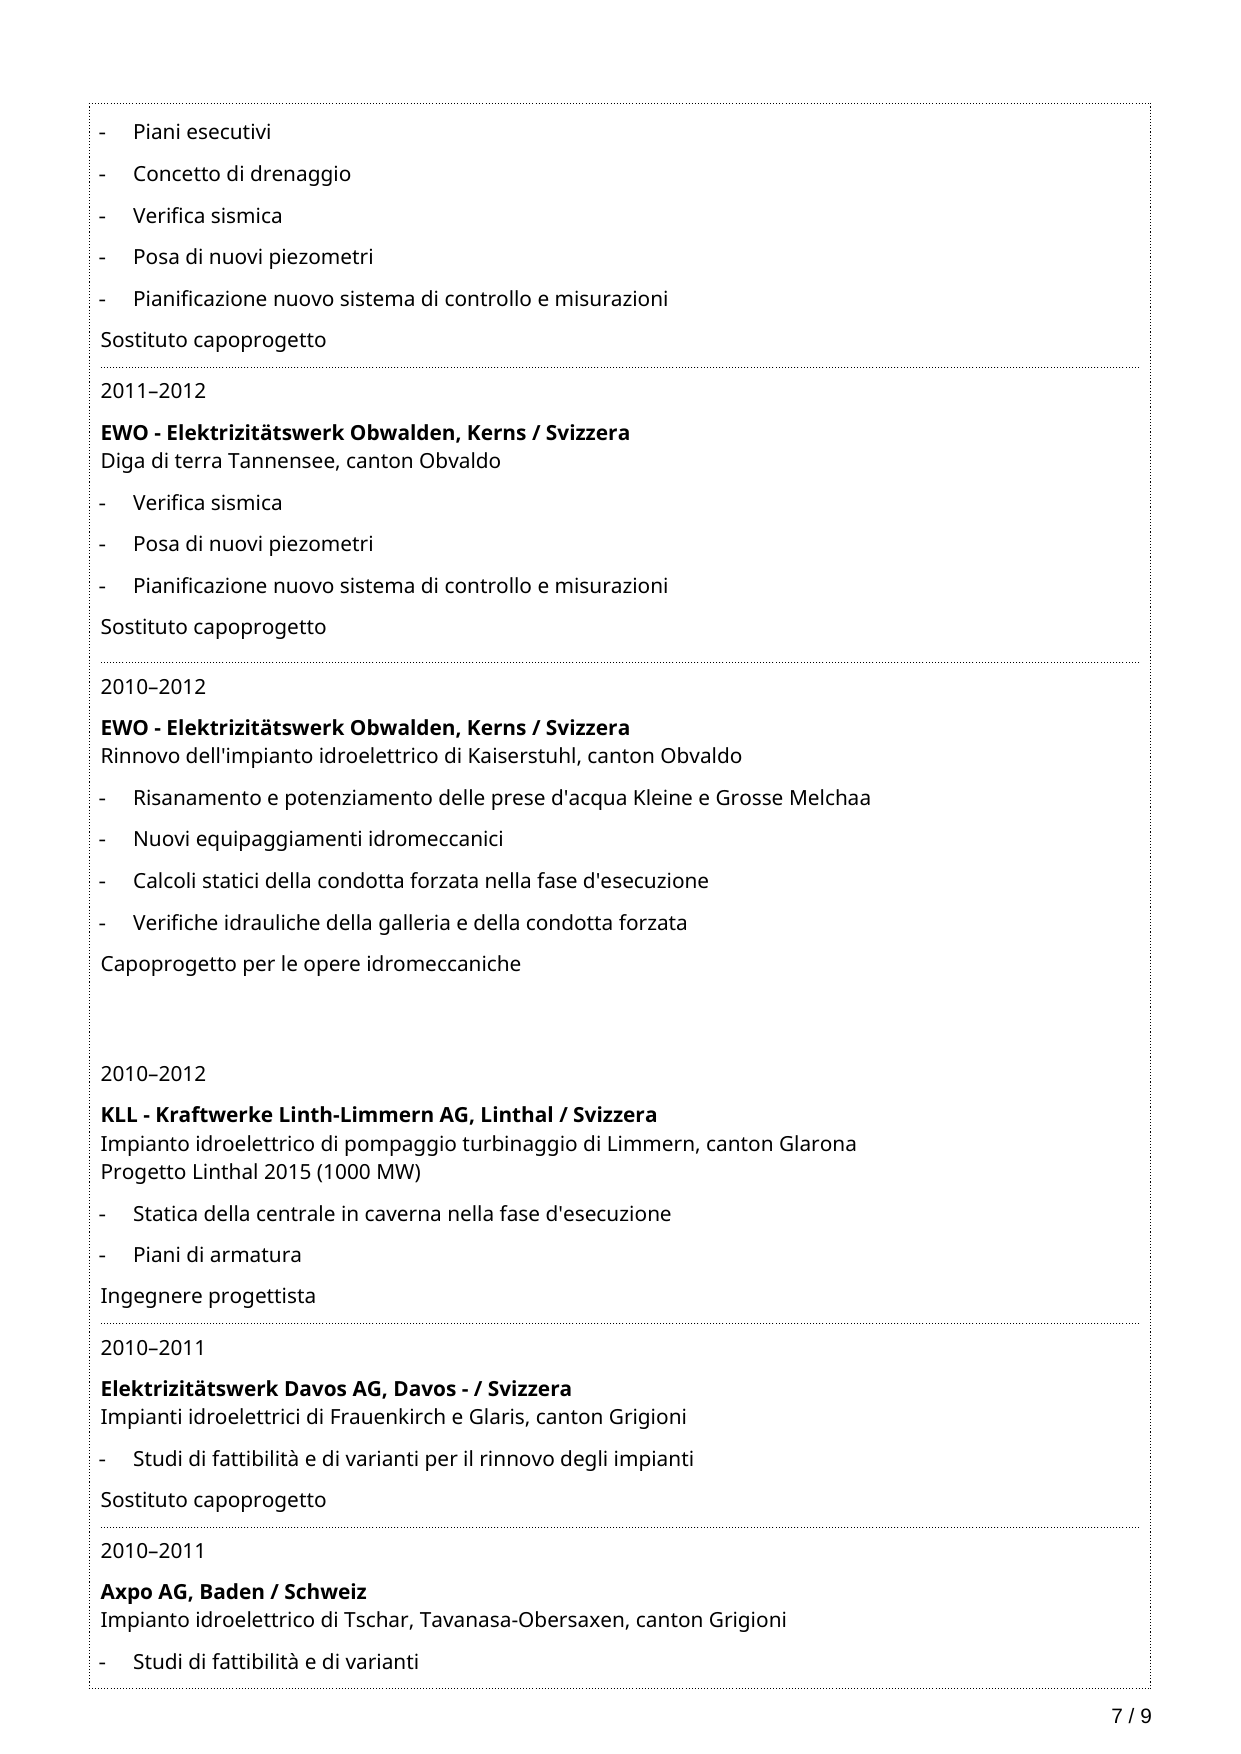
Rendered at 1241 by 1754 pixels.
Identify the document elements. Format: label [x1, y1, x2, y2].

table_header [89, 103, 1150, 1688]
